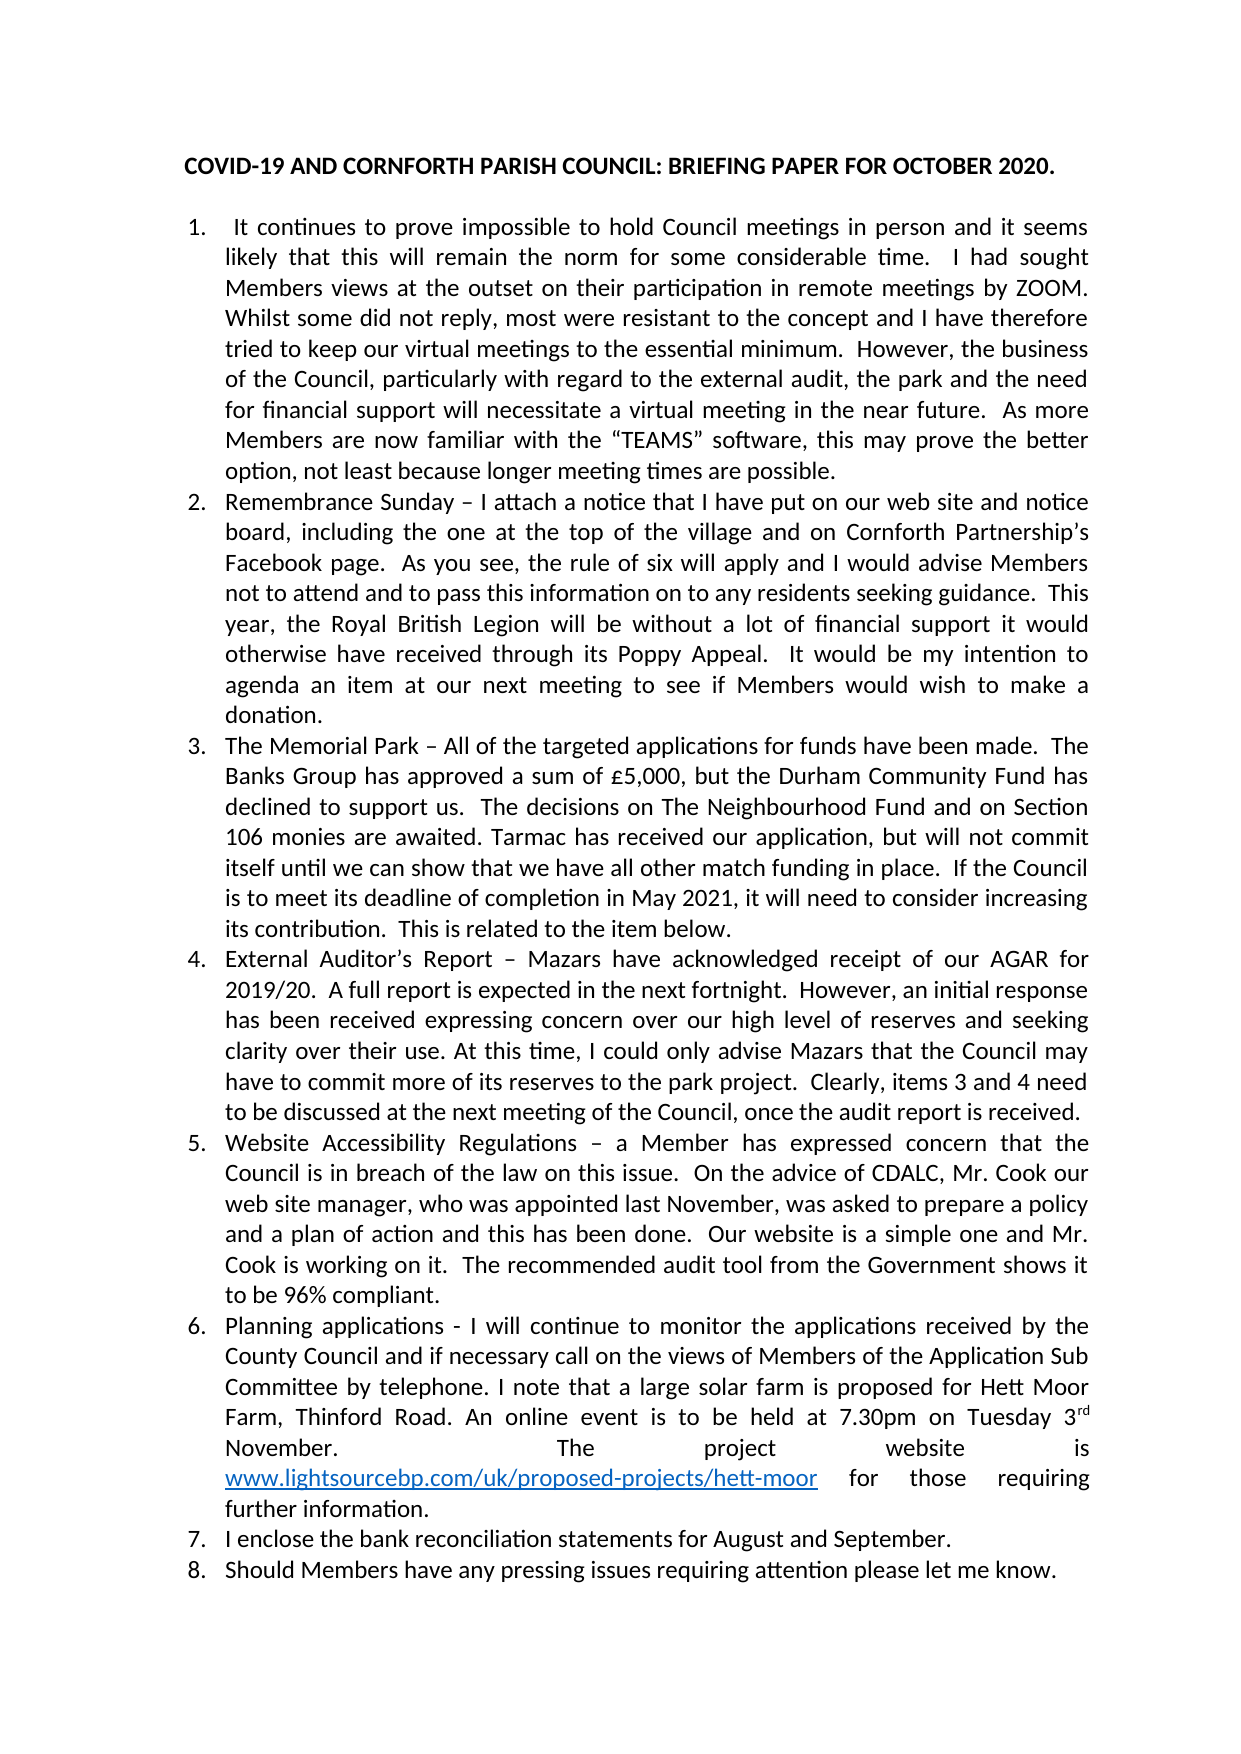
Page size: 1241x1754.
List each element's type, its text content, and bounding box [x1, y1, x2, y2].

list Should Members have any pressing issues requiring attention please let me know. [187, 1554, 1090, 1584]
list The Memorial Park – All of the targeted applications for funds have been made. The Banks Group has approved a sum of £5,000, but the Durham Community Fund has declined to support us. The decisions on The Neighbourhood Fund and on Section 106 monies are awaited. Tarmac has received our application, but will not commit itself until we can show that we have all other match funding in place. If the Council is to meet its deadline of completion in May 2021, it will need to consider increasing its contribution. This is related to the item below. [187, 730, 1090, 943]
list Remembrance Sunday – I attach a notice that I have put on our web site and notice board, including the one at the top of the village and on Cornforth Partnership’s Facebook page. As you see, the rule of six will apply and I would advise Members not to attend and to pass this information on to any residents seeking guidance. This year, the Royal British Legion will be without a lot of financial support it would otherwise have received through its Poppy Appeal. It would be my intention to agenda an item at our next meeting to see if Members would wish to make a donation. [187, 486, 1090, 730]
list External Auditor’s Report – Mazars have acknowledged receipt of our AGAR for 2019/20. A full report is expected in the next fortnight. However, an initial response has been received expressing concern over our high level of reserves and seeking clarity over their use. At this time, I could only advise Mazars that the Council may have to commit more of its reserves to the park project. Clearly, items 3 and 4 need to be discussed at the next meeting of the Council, once the audit report is received. [187, 943, 1090, 1127]
list Planning applications - I will continue to monitor the applications received by the County Council and if necessary call on the views of Members of the Application Sub Committee by telephone. I note that a large solar farm is proposed for Hett Moor Farm, Thinford Road. An online event is to be held at 7.30pm on Tuesday 3rd November. The project website is www.lightsourcebp.com/uk/proposed-projects/hett-moor for those requiring further information. [187, 1310, 1090, 1523]
text COVID-19 AND CORNFORTH PARISH COUNCIL: BRIEFING PAPER FOR OCTOBER 2020. [150, 150, 1090, 181]
list It continues to prove impossible to hold Council meetings in person and it seems likely that this will remain the norm for some considerable time. I had sought Members views at the outset on their participation in remote meetings by ZOOM. Whilst some did not reply, most were resistant to the concept and I have therefore tried to keep our virtual meetings to the essential minimum. However, the business of the Council, particularly with regard to the external audit, the park and the need for financial support will necessitate a virtual meeting in the near future. As more Members are now familiar with the “TEAMS” software, this may prove the better option, not least because longer meeting times are possible. [187, 211, 1090, 486]
list Website Accessibility Regulations – a Member has expressed concern that the Council is in breach of the law on this issue. On the advice of CDALC, Mr. Cook our web site manager, who was appointed last November, was asked to prepare a policy and a plan of action and this has been done. Our website is a simple one and Mr. Cook is working on it. The recommended audit tool from the Government shows it to be 96% compliant. [187, 1127, 1090, 1310]
list I enclose the bank reconciliation statements for August and September. [187, 1523, 1090, 1554]
